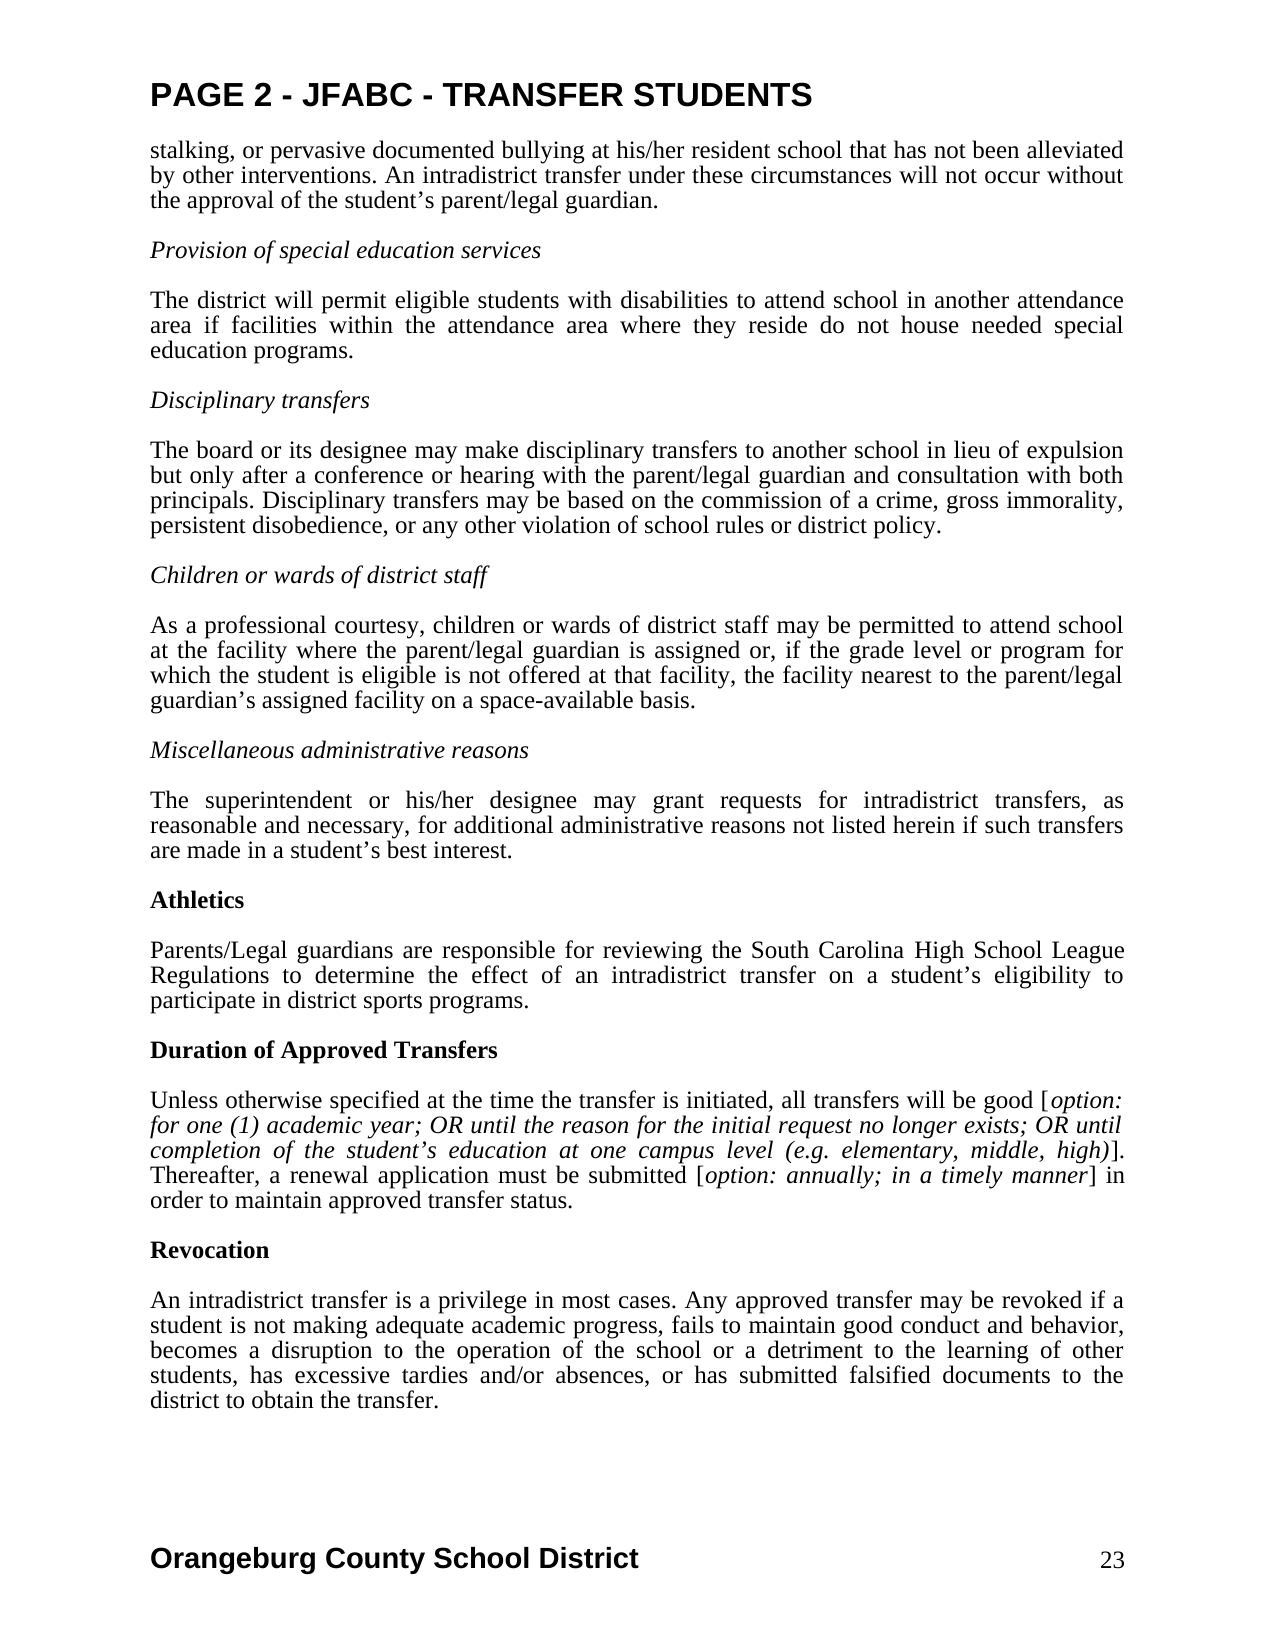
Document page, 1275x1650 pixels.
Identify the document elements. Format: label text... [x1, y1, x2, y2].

text Unless otherwise specified at the time the transfer is initiated, all transfers will be good [ption: for one academic year; OR until the reason for the initial request no longer exists; OR until completion of the student’s education at one campus level (e.g. elementary, middle, high)]. , a renewal application must be submitted [annually; in a timely manner] in order to maintain approved transfer status. [150, 1088, 1125, 1213]
text An intradistrict transfer is a privilege in most cases. Any approved transfer may be revoked if a student is not making adequate academic progress, fails to maintain good conduct and behavior, becomes a disruption to the operation of the school or a detriment to the learning of other students, has excessive tardies and/or absences, or has submitted falsified documents to the district to obtain the transfer. [150, 1288, 1125, 1413]
text Athletics [150, 888, 1125, 913]
text Provision of [150, 238, 1125, 263]
text Parents/Legal guardians are responsible for reviewing the South Carolina High School League Regulations to determine the effect of an intradistrict transfer on a student’s eligibility to participate in district sports programs. [150, 938, 1125, 1013]
text Duration of Approved Transfers [150, 1038, 1125, 1063]
text Revocation [150, 1238, 1125, 1263]
text Children or of [150, 563, 1125, 588]
text As a professional courtesy, children or wards of district may be permitted to attend school at the facility where the parent/legal guardian is assigned or, if the grade level or program for which the student is eligible is not offered at that facility, the facility nearest to the parent/legal guardian’s assigned facility on a space-available basis. [150, 613, 1125, 713]
text The board or its designee may make disciplinary transfers to another school in lieu of expulsion but only after a conference or hearing with the parent/legal guardian and consultation with both principals. Disciplinary transfers may be based on the commission of a crime, gross immorality, persistent disobedience, or any other violation of school rules or district policy. [150, 438, 1125, 538]
text Disciplinary [150, 388, 1125, 413]
text stalking, or pervasive documented bullying at his/her resident school that has not been alleviated by other interventions. An intradistrict transfer under these circumstances will not occur without the approval of the student’s parent/legal guardian. [150, 138, 1125, 213]
text The district will permit eligible students with disabilities to attend school in another attendance area if facilities within the attendance area where they reside do not house needed special education programs. [150, 288, 1125, 363]
